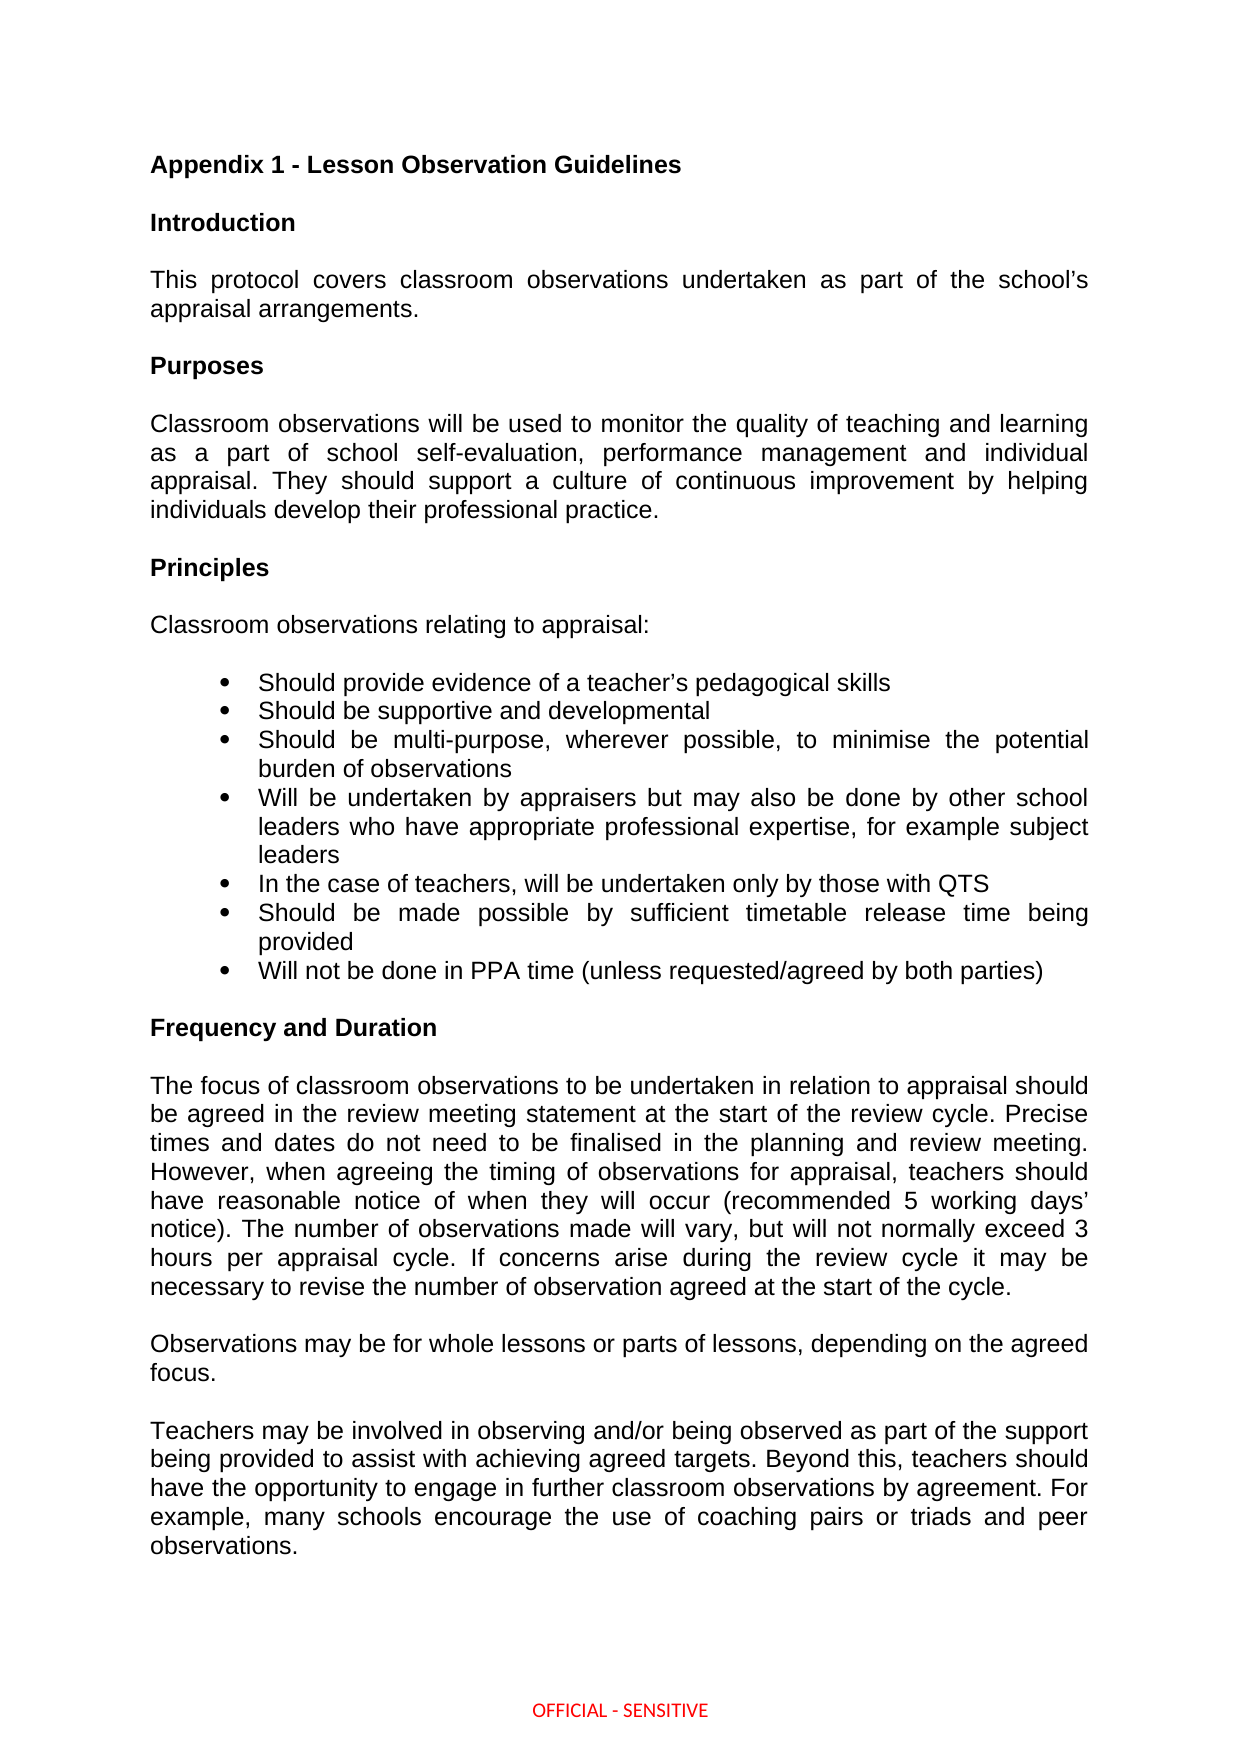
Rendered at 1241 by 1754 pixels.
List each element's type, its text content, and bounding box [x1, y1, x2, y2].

text Appendix 1 - Lesson Observation Guidelines [150, 150, 1090, 179]
text Purposes [150, 351, 1090, 380]
text Classroom observations will be used to monitor the quality of teaching and learning as a part of school self-evaluation, performance management and individual appraisal. They should support a culture of continuous improvement by helping individuals develop their professional practice. [150, 409, 1090, 524]
text The focus of classroom observations to be undertaken in relation to appraisal should be agreed in the review meeting statement at the start of the review cycle. Precise times and dates do not need to be finalised in the planning and review meeting. However, when agreeing the timing of observations for appraisal, teachers should have reasonable notice of when they will occur (recommended 5 working days’ notice). The number of observations made will vary, but will not normally exceed 3 hours per appraisal cycle. If concerns arise during the review cycle it may be necessary to revise the number of observation agreed at the start of the cycle. [150, 1071, 1090, 1301]
list Will be undertaken by appraisers but may also be done by other school leaders who have appropriate professional expertise, for example subject leaders [220, 783, 1090, 869]
text This protocol covers classroom observations undertaken as part of the school’s appraisal arrangements. [150, 265, 1090, 322]
text Introduction [150, 207, 1090, 236]
text Observations may be for whole lessons or parts of lessons, depending on the agreed focus. [150, 1329, 1090, 1387]
text Frequency and Duration [150, 1013, 1090, 1042]
list Should be made possible by sufficient timetable release time being provided [220, 898, 1090, 956]
text Principles [150, 552, 1090, 581]
list Should provide evidence of a teacher’s pedagogical skills [220, 667, 1090, 696]
list Should be multi-purpose, wherever possible, to minimise the potential burden of observations [220, 725, 1090, 783]
list Should be supportive and developmental [220, 696, 1090, 725]
list In the case of teachers, will be undertaken only by those with QTS [220, 869, 1090, 898]
text Teachers may be involved in observing and/or being observed as part of the support being provided to assist with achieving agreed targets. Beyond this, teachers should have the opportunity to engage in further classroom observations by agreement. For example, many schools encourage the use of coaching pairs or triads and peer observations. [150, 1416, 1090, 1559]
text Classroom observations relating to appraisal: [150, 610, 1090, 639]
list Will not be done in PPA time (unless requested/agreed by both parties) [220, 956, 1090, 984]
